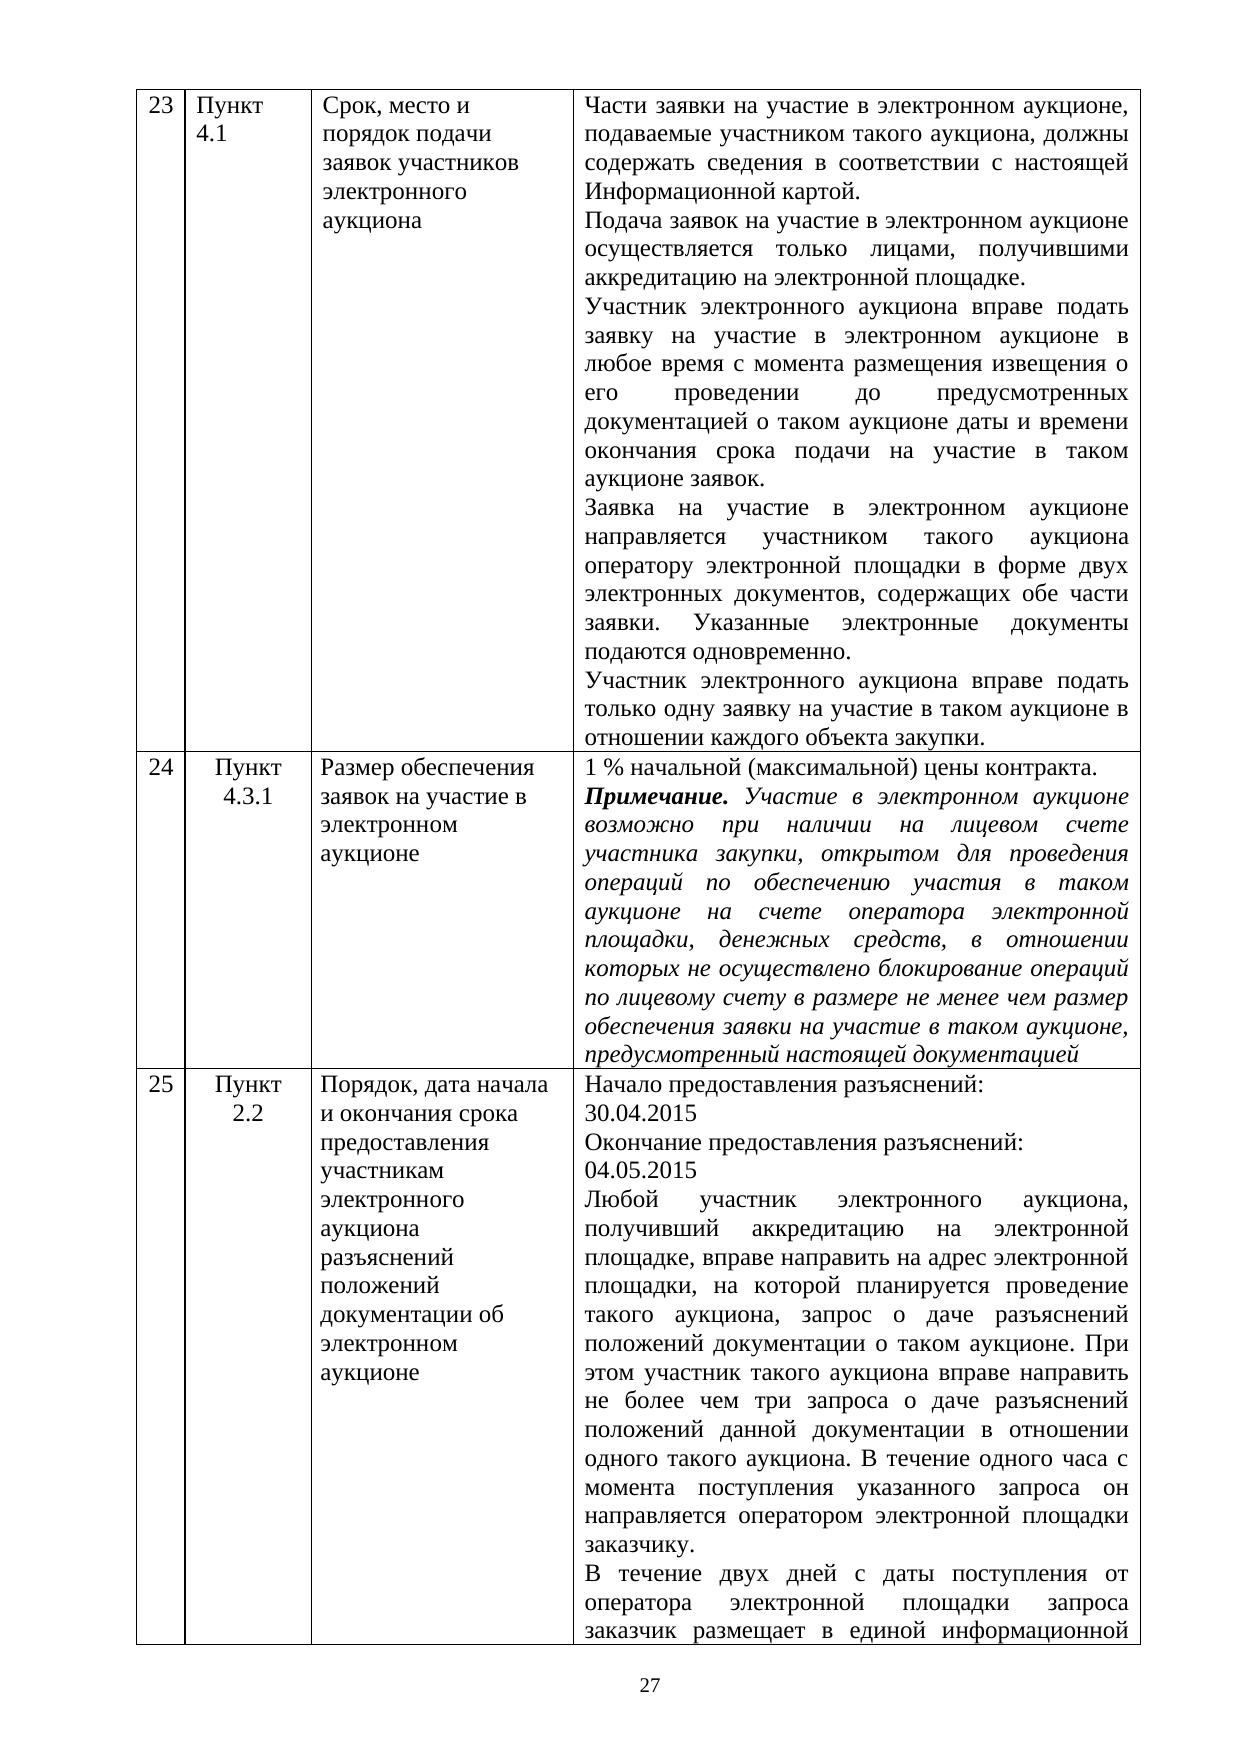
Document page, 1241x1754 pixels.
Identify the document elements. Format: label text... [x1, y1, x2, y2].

table_cell Пункт 4.3.1 [186, 752, 311, 1068]
table_cell 1 % начальной (максимальной) цены контракта. Примечание. Участие в электронном аукционе возможно при наличии на лицевом счете участника закупки, открытом для проведения операций по обеспечению участия в таком аукционе на счете оператора электронной площадки, денежных средств, в отношении которых не осуществлено блокирование операций по лицевому счету в размере не менее чем размер обеспечения заявки на участие в таком аукционе, предусмотренный настоящей документацией [574, 752, 1140, 1068]
table_cell Срок, место и порядок подачи заявок участников электронного аукциона [312, 90, 573, 751]
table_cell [312, 1069, 573, 1644]
table_cell Части заявки на участие в электронном аукционе, подаваемые участником такого аукциона, должны содержать сведения в соответствии с настоящей Информационной картой. Подача заявок на участие в электронном аукционе осуществляется только лицами, получившими аккредитацию на электронной площадке. Участник электронного аукциона вправе подать заявку на участие в электронном аукционе в любое время с момента размещения извещения о его проведении до предусмотренных документацией о таком аукционе даты и времени окончания срока подачи на участие в таком аукционе заявок. Заявка на участие в электронном аукционе направляется участником такого аукциона оператору электронной площадки в форме двух электронных документов, содержащих обе части заявки. Указанные электронные документы подаются одновременно. Участник электронного аукциона вправе подать только одну заявку на участие в таком аукционе в отношении каждого объекта закупки. [574, 90, 1140, 751]
table_cell Размер обеспечения заявок на участие в электронном аукционе [312, 752, 573, 1068]
table_cell 25 [137, 1069, 184, 1644]
table_cell 24 [137, 752, 184, 1068]
table_cell Пункт 4.1 [186, 90, 311, 751]
table_cell Пункт 2.2 [186, 1069, 311, 1644]
table_cell 23 [137, 90, 184, 751]
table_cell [574, 1069, 1140, 1644]
